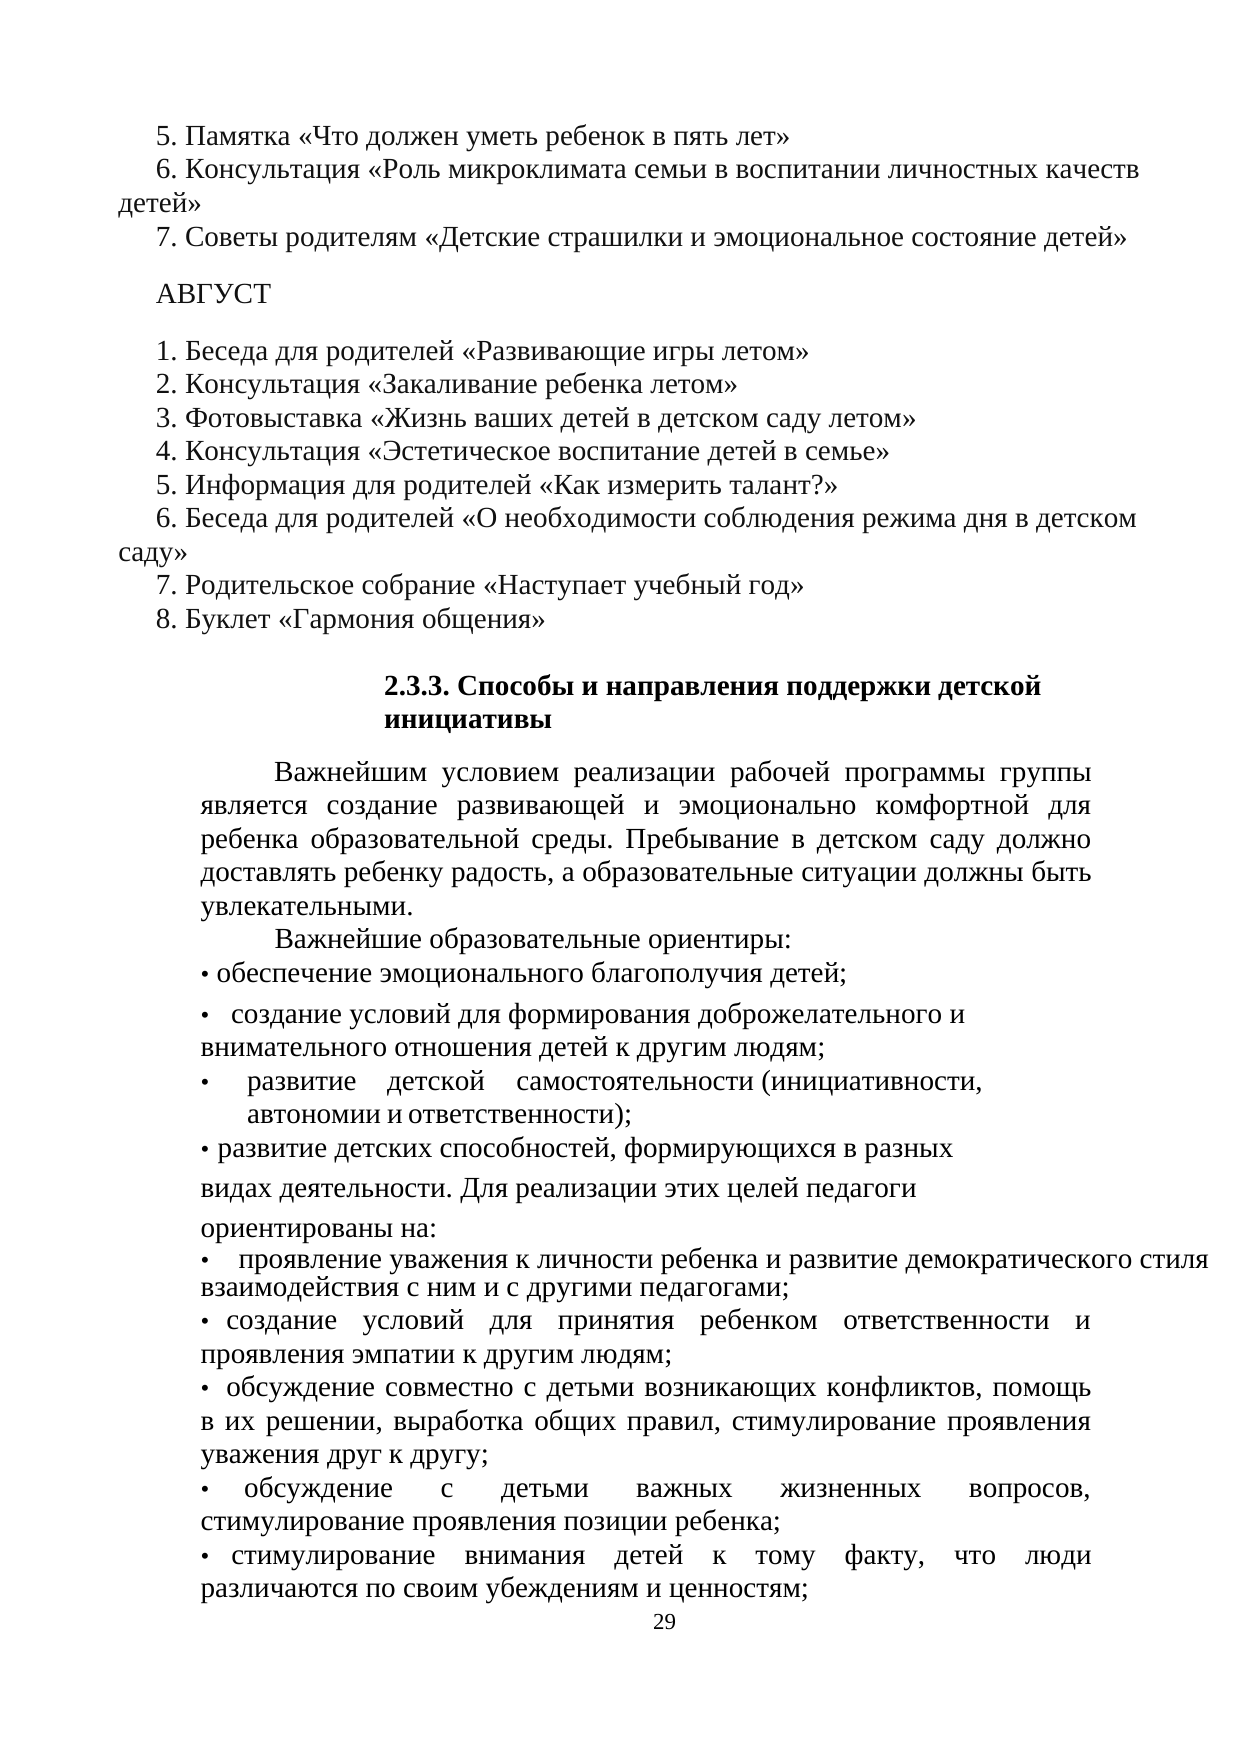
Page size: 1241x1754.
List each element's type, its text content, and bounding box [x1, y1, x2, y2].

text Важнейшим условием реализации рабочей программы группы является создание развивающей и эмоционально комфортной для ребенка образовательной среды. Пребывание в детском саду должно доставлять ребенку радость, а образовательные ситуации должны быть увлекательными. [200, 754, 1092, 922]
text 1. Беседа для родителей «Развивающие игры летом» [118, 333, 1211, 366]
list развитие детской самостоятельности (инициативности, автономии и ответственности); [200, 1063, 1092, 1130]
text взаимодействия с ним и с другими педагогами; [200, 1273, 1211, 1302]
text 2.3.3. Способы и направления поддержки детской инициативы [384, 668, 1211, 735]
text 8. Буклет «Гармония общения» [118, 601, 1211, 634]
text 3. Фотовыставка «Жизнь ваших детей в детском саду летом» [118, 400, 1211, 433]
text 7. Советы родителям «Детские страшилки и эмоциональное состояние детей» [118, 219, 1211, 252]
list обсуждение с детьми важных жизненных вопросов, стимулирование проявления позиции ребенка; [200, 1470, 1091, 1537]
text 2. Консультация «Закаливание ребенка летом» [118, 366, 1211, 400]
text АВГУСТ [118, 276, 1211, 309]
text 7. Родительское собрание «Наступает учебный год» [118, 567, 1211, 601]
text 5. Памятка «Что должен уметь ребенок в пять лет» [118, 118, 1211, 152]
text 5. Информация для родителей «Как измерить талант?» [118, 467, 1211, 500]
list проявление уважения к личности ребенка и развитие демократического стиля [200, 1251, 1211, 1273]
text Важнейшие образовательные ориентиры: [274, 922, 1211, 955]
text 6. Консультация «Роль микроклимата семьи в воспитании личностных качеств детей» [118, 152, 1211, 219]
list создание условий для формирования доброжелательного и внимательного отношения детей к другим людям; [200, 996, 1092, 1063]
list развитие детских способностей, формирующихся в разных видах деятельности. Для реализации этих целей педагоги ориентированы на: [200, 1130, 987, 1244]
list создание условий для принятия ребенком ответственности и проявления эмпатии к другим людям; [200, 1302, 1091, 1369]
list стимулирование внимания детей к тому факту, что люди различаются по своим убеждениям и ценностям; [200, 1537, 1092, 1604]
list обеспечение эмоционального благополучия детей; [200, 956, 1211, 989]
text 4. Консультация «Эстетическое воспитание детей в семье» [118, 433, 1211, 467]
list обсуждение совместно с детьми возникающих конфликтов, помощь в их решении, выработка общих правил, стимулирование проявления уважения друг к другу; [200, 1369, 1092, 1470]
text 6. Беседа для родителей «О необходимости соблюдения режима дня в детском саду» [118, 500, 1211, 567]
